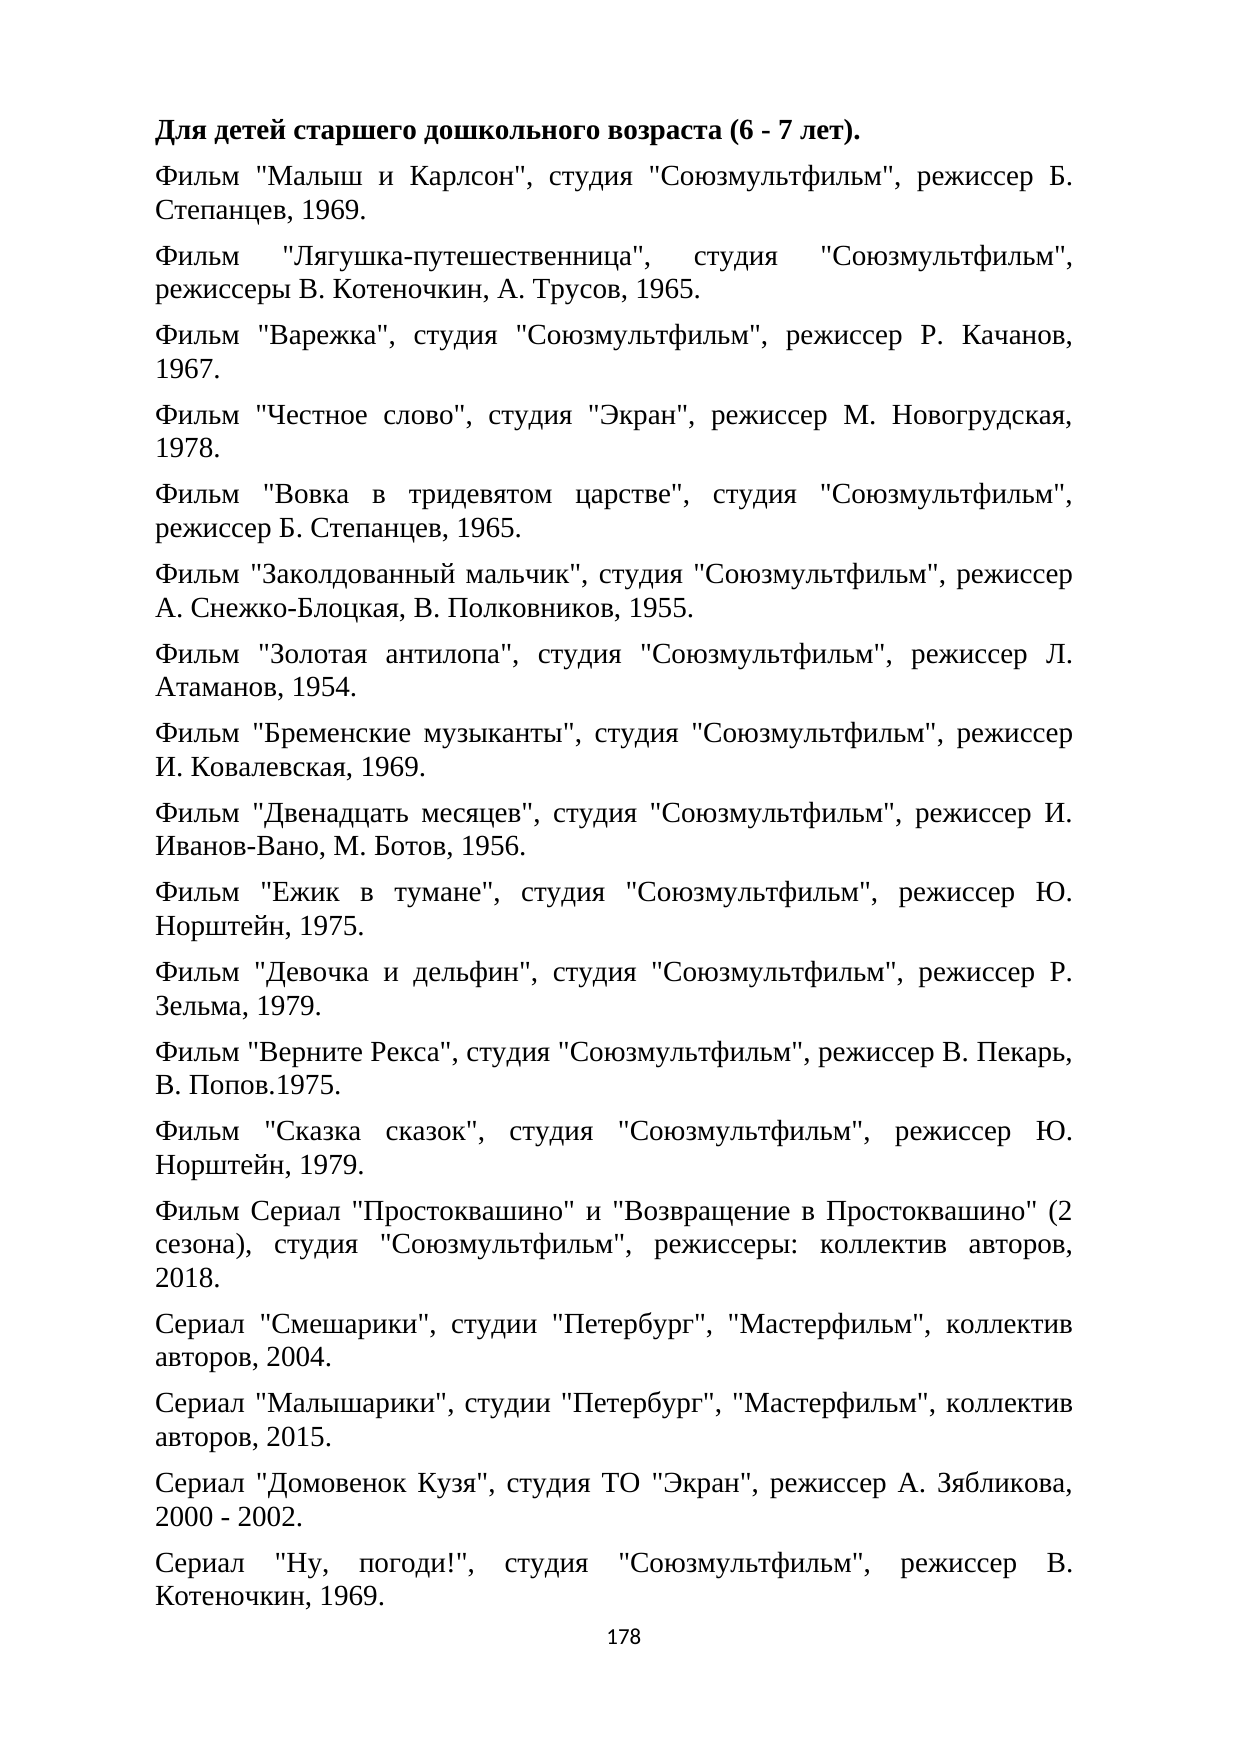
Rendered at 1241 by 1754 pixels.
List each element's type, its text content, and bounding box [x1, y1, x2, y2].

text Фильм "Девочка и дельфин", студия "Союзмультфильм", режиссер Р. Зельма, 1979. [155, 954, 1074, 1021]
text Фильм "Верните Рекса", студия "Союзмультфильм", режиссер В. Пекарь, В. Попов.1975. [155, 1034, 1074, 1101]
text Фильм "Варежка", студия "Союзмультфильм", режиссер Р. Качанов, 1967. [155, 317, 1074, 384]
text Фильм Сериал "Простоквашино" и "Возвращение в Простоквашино" (2 сезона), студия "Союзмультфильм", режиссеры: коллектив авторов, 2018. [155, 1193, 1074, 1293]
text Фильм "Малыш и Карлсон", студия "Союзмультфильм", режиссер Б. Степанцев, 1969. [155, 158, 1074, 225]
text Сериал "Ну, погоди!", студия "Союзмультфильм", режиссер В. Котеночкин, 1969. [155, 1545, 1074, 1612]
text Сериал "Смешарики", студии "Петербург", "Мастерфильм", коллектив авторов, 2004. [155, 1306, 1074, 1373]
text Фильм "Честное слово", студия "Экран", режиссер М. Новогрудская, 1978. [155, 397, 1074, 464]
text Фильм "Золотая антилопа", студия "Союзмультфильм", режиссер Л. Атаманов, 1954. [155, 636, 1074, 703]
text Фильм "Вовка в тридевятом царстве", студия "Союзмультфильм", режиссер Б. Степанцев, 1965. [155, 477, 1074, 544]
text Фильм "Заколдованный мальчик", студия "Союзмультфильм", режиссер А. Снежко-Блоцкая, В. Полковников, 1955. [155, 556, 1074, 623]
text Сериал "Домовенок Кузя", студия ТО "Экран", режиссер А. Зябликова, 2000 - 2002. [155, 1465, 1074, 1532]
text Фильм "Бременские музыканты", студия "Союзмультфильм", режиссер И. Ковалевская, 1969. [155, 715, 1074, 782]
text Фильм "Двенадцать месяцев", студия "Союзмультфильм", режиссер И. Иванов-Вано, М. Ботов, 1956. [155, 795, 1074, 862]
text Сериал "Малышарики", студии "Петербург", "Мастерфильм", коллектив авторов, 2015. [155, 1386, 1074, 1453]
text Фильм "Лягушка-путешественница", студия "Союзмультфильм", режиссеры В. Котеночкин, А. Трусов, 1965. [155, 238, 1074, 305]
text Для детей старшего дошкольного возраста (6 - 7 лет). [155, 112, 1074, 146]
text Фильм "Сказка сказок", студия "Союзмультфильм", режиссер Ю. Норштейн, 1979. [155, 1113, 1074, 1180]
text Фильм "Ежик в тумане", студия "Союзмультфильм", режиссер Ю. Норштейн, 1975. [155, 874, 1074, 942]
